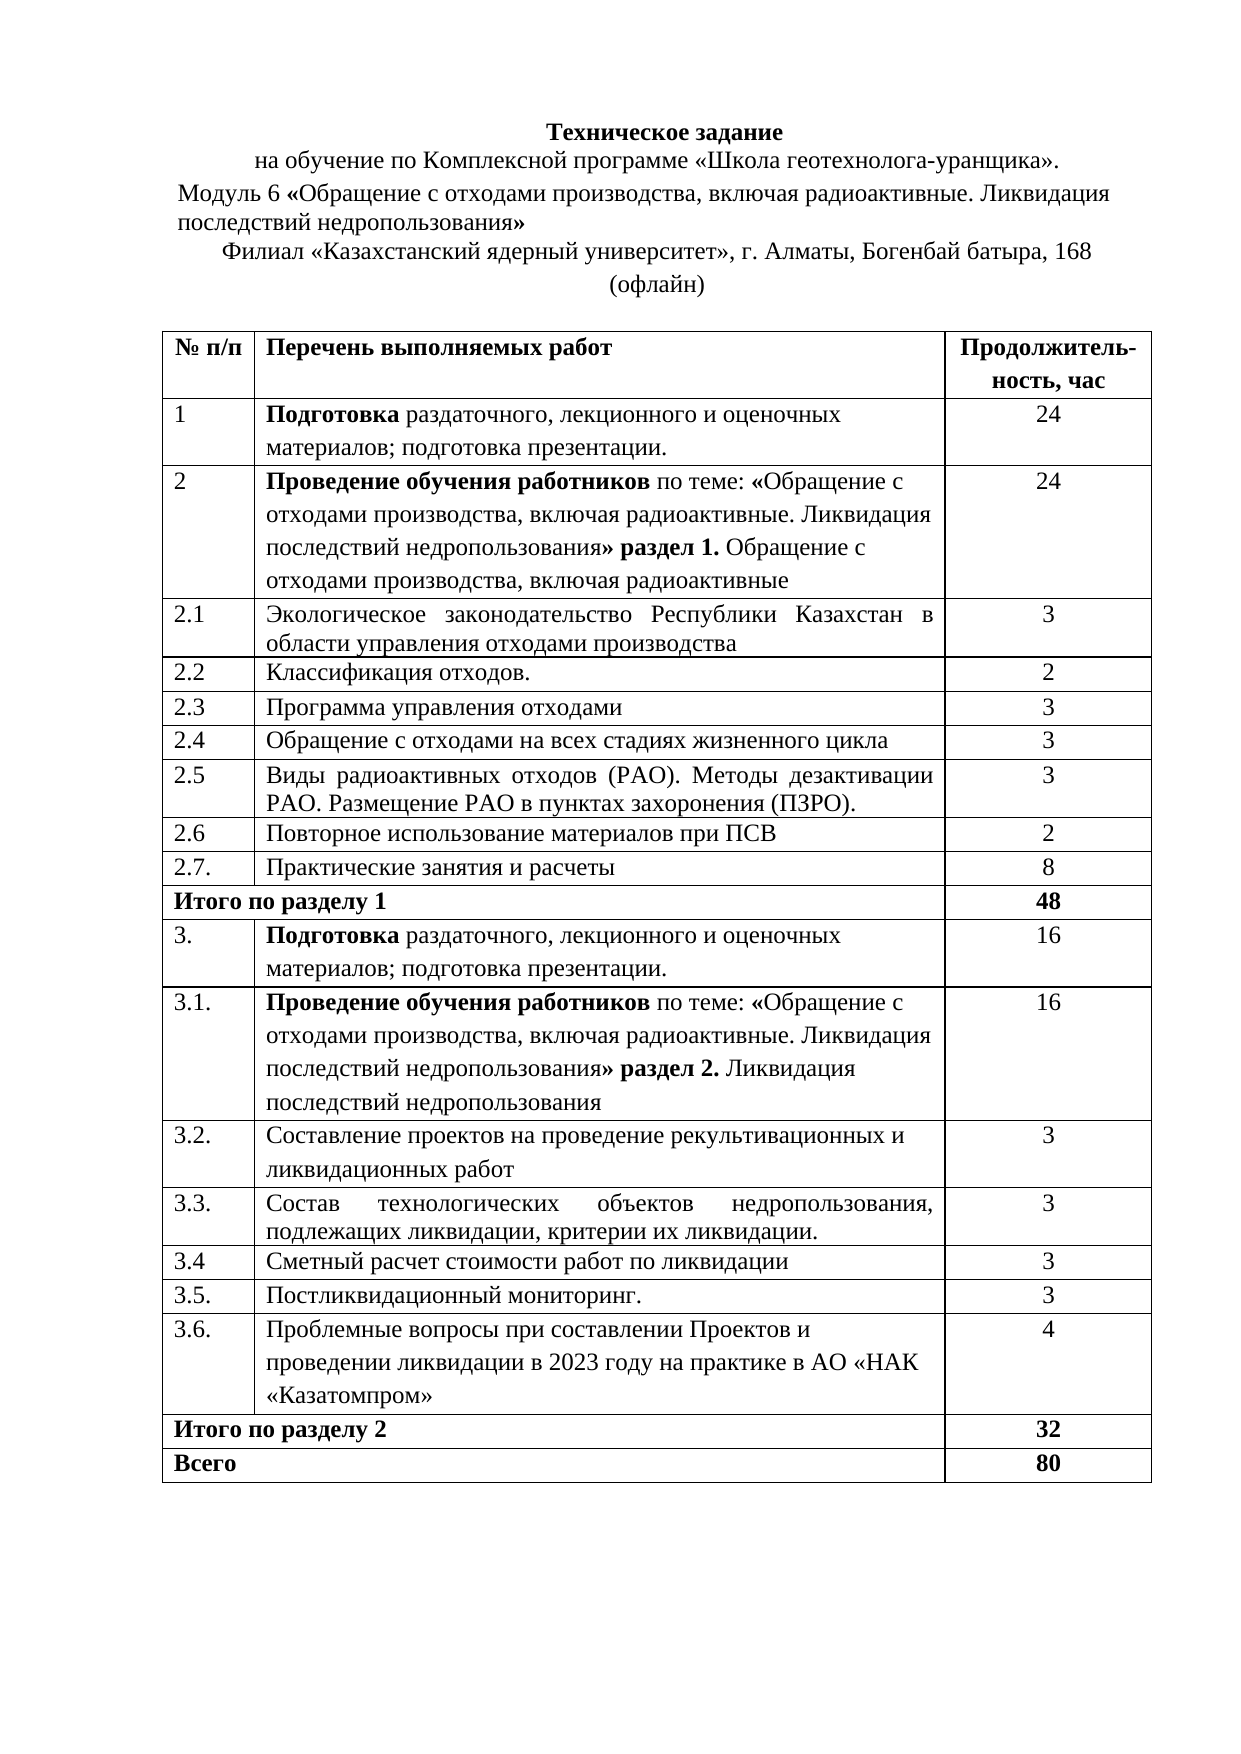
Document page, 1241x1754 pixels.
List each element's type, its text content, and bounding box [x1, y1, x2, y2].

table_cell Практические занятия и расчеты [255, 852, 944, 885]
table_cell 3 [946, 599, 1151, 656]
table_cell 32 [946, 1415, 1151, 1447]
table_cell Проведение обучения работников по теме: «Обращение с отходами производства, включая радиоактивные. Ликвидация последствий недропользования» раздел 1. Обращение с отходами производства, включая радиоактивные [255, 466, 944, 598]
text Филиал «Казахстанский ядерный университет», г. Алматы, Богенбай батыра, 168 (офлайн) [177, 236, 1137, 298]
table_cell 2.1 [163, 599, 254, 656]
text Модуль 6 «Обращение с отходами производства, включая радиоактивные. Ликвидация последствий недропользования» [177, 178, 1152, 236]
table_cell 3 [946, 1121, 1151, 1187]
table_cell Виды радиоактивных отходов (РАО). Методы дезактивации РАО. Размещение РАО в пунктах захоронения (ПЗРО). [255, 760, 944, 817]
table_cell Экологическое законодательство Республики Казахстан в области управления отходами производства [255, 599, 944, 656]
table_cell 3 [946, 1246, 1151, 1279]
table_cell Подготовка раздаточного, лекционного и оценочных материалов; подготовка презентации. [255, 920, 944, 986]
table_cell Всего [163, 1449, 944, 1482]
table_header Перечень выполняемых работ [255, 332, 944, 398]
table_cell Классификация отходов. [255, 658, 944, 691]
table_header № п/п [163, 332, 254, 398]
table_cell 8 [946, 852, 1151, 885]
table_cell Состав технологических объектов недропользования, подлежащих ликвидации, критерии их ликвидации. [255, 1188, 944, 1245]
table_cell 16 [946, 920, 1151, 986]
table_cell 2 [163, 466, 254, 598]
table_cell Программа управления отходами [255, 692, 944, 724]
table_cell 3 [946, 760, 1151, 817]
table_cell 2.4 [163, 726, 254, 759]
text Техническое задание [177, 117, 1152, 145]
table_cell 3.1. [163, 988, 254, 1119]
table_cell 24 [946, 466, 1151, 598]
table_cell Постликвидационный мониторинг. [255, 1280, 944, 1313]
table_cell 3.5. [163, 1280, 254, 1313]
table_cell Проблемные вопросы при составлении Проектов и проведении ликвидации в 2023 году на практике в АО «НАК «Казатомпром» [255, 1314, 944, 1413]
table_cell 3.4 [163, 1246, 254, 1279]
table_cell 2.2 [163, 658, 254, 691]
table_cell 2.5 [163, 760, 254, 817]
table_cell 2 [946, 818, 1151, 851]
table_cell 3. [163, 920, 254, 986]
table_cell Повторное использование материалов при ПСВ [255, 818, 944, 851]
table_cell 48 [946, 886, 1151, 919]
table_cell Итого по разделу 1 [163, 886, 944, 919]
table_cell 1 [163, 399, 254, 465]
table_cell 3.3. [163, 1188, 254, 1245]
table_cell Итого по разделу 2 [163, 1415, 944, 1447]
table_cell 3.6. [163, 1314, 254, 1413]
table_cell 16 [946, 988, 1151, 1119]
table_cell 2.3 [163, 692, 254, 724]
table_cell Составление проектов на проведение рекультивационных и ликвидационных работ [255, 1121, 944, 1187]
table_cell 3 [946, 692, 1151, 724]
table_cell 2 [946, 658, 1151, 691]
table_cell 3 [946, 1188, 1151, 1245]
table_cell 80 [946, 1449, 1151, 1482]
table_cell Сметный расчет стоимости работ по ликвидации [255, 1246, 944, 1279]
table_cell 3 [946, 1280, 1151, 1313]
table_cell Обращение с отходами на всех стадиях жизненного цикла [255, 726, 944, 759]
table_cell 2.6 [163, 818, 254, 851]
table_cell 4 [946, 1314, 1151, 1413]
text на обучение по Комплексной программе «Школа геотехнолога-уранщика». [177, 145, 1137, 174]
table_cell 2.7. [163, 852, 254, 885]
table_header Продолжитель-ность, час [946, 332, 1151, 398]
table_cell 24 [946, 399, 1151, 465]
table_cell 3 [946, 726, 1151, 759]
table_cell Проведение обучения работников по теме: «Обращение с отходами производства, включая радиоактивные. Ликвидация последствий недропользования» раздел 2. Ликвидация последствий недропользования [255, 988, 944, 1119]
table_cell Подготовка раздаточного, лекционного и оценочных материалов; подготовка презентации. [255, 399, 944, 465]
table_cell 3.2. [163, 1121, 254, 1187]
